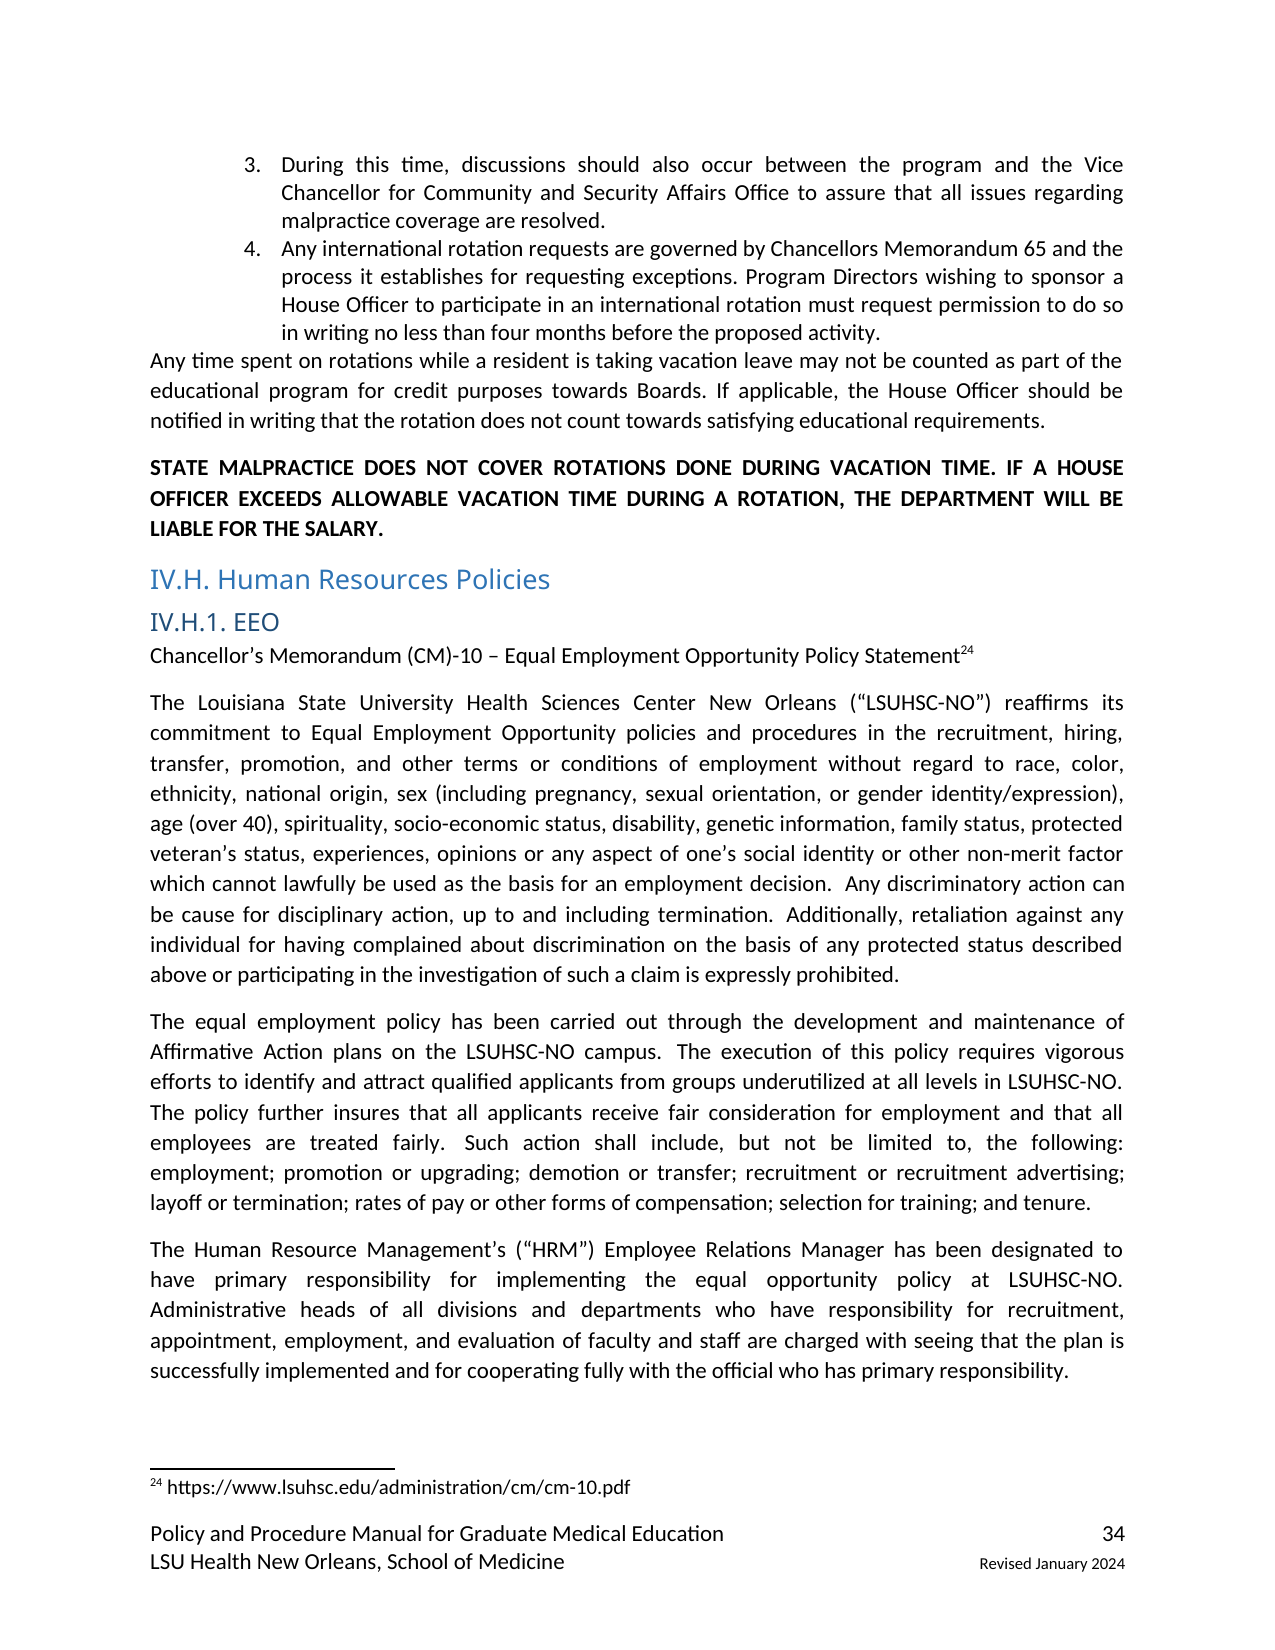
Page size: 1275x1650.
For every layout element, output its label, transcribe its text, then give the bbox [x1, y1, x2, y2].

text Chancellor’s Memorandum (CM)-10 – Equal Employment Opportunity Policy Statement [150, 641, 1125, 669]
text STATE MALPRACTICE DOES NOT COVER ROTATIONS DONE DURING VACATION TIME. IF A HOUSE OFFICER EXCEEDS ALLOWABLE VACATION TIME DURING A ROTATION, THE DEPARTMENT WILL BE LIABLE FOR THE SALARY. [150, 453, 1125, 542]
list During this time, discussions should also occur between the program and the Vice Chancellor for Community and Security Affairs Office to assure that all issues regarding malpractice coverage are resolved. [244, 150, 1125, 234]
text The Louisiana State University Health Sciences Center New Orleans (“LSUHSC-NO”) reaffirms its commitment to Equal Employment Opportunity policies and procedures in the recruitment, hiring, transfer, promotion, and other terms or conditions of employment without regard to race, color, ethnicity, national origin, sex (including pregnancy, sexual orientation, or gender identity/expression), age (over 40), spirituality, socio-economic status, disability, genetic information, family status, protected veteran’s status, experiences, opinions or any aspect of one’s social identity or other non-merit factor which cannot lawfully be used as the basis for an employment decision. Any discriminatory action can be cause for disciplinary action, up to and including termination. Additionally, retaliation against any individual for having complained about discrimination on the basis of any protected status described above or participating in the investigation of such a claim is expressly prohibited. [150, 688, 1125, 988]
subtitle IV.H.1. EEO [150, 605, 1125, 639]
subtitle IV.H. Human Resources Policies [150, 561, 1125, 598]
list Any international rotation requests are governed by Chancellors Memorandum 65 and the process it establishes for requesting exceptions. Program Directors wishing to sponsor a House Officer to participate in an international rotation must request permission to do so in writing no less than four months before the proposed activity. [244, 234, 1125, 346]
text The equal employment policy has been carried out through the development and maintenance of Affirmative Action plans on the LSUHSC-NO campus. The execution of this policy requires vigorous efforts to identify and attract qualified applicants from groups underutilized at all levels in LSUHSC-NO. The policy further insures that all applicants receive fair consideration for employment and that all employees are treated fairly. Such action shall include, but not be limited to, the following: employment; promotion or upgrading; demotion or transfer; recruitment or recruitment advertising; layoff or termination; rates of pay or other forms of compensation; selection for training; and tenure. [150, 1007, 1125, 1216]
text The Human Resource Management’s (“HRM”) Employee Relations Manager has been designated to have primary responsibility for implementing the equal opportunity policy at LSUHSC-NO. Administrative heads of all divisions and departments who have responsibility for recruitment, appointment, employment, and evaluation of faculty and staff are charged with seeing that the plan is successfully implemented and for cooperating fully with the official who has primary responsibility. [150, 1235, 1125, 1384]
text Any time spent on rotations while a resident is taking vacation leave may not be counted as part of the educational program for credit purposes towards Boards. If applicable, the House Officer should be notified in writing that the rotation does not count towards satisfying educational requirements. [150, 346, 1125, 434]
